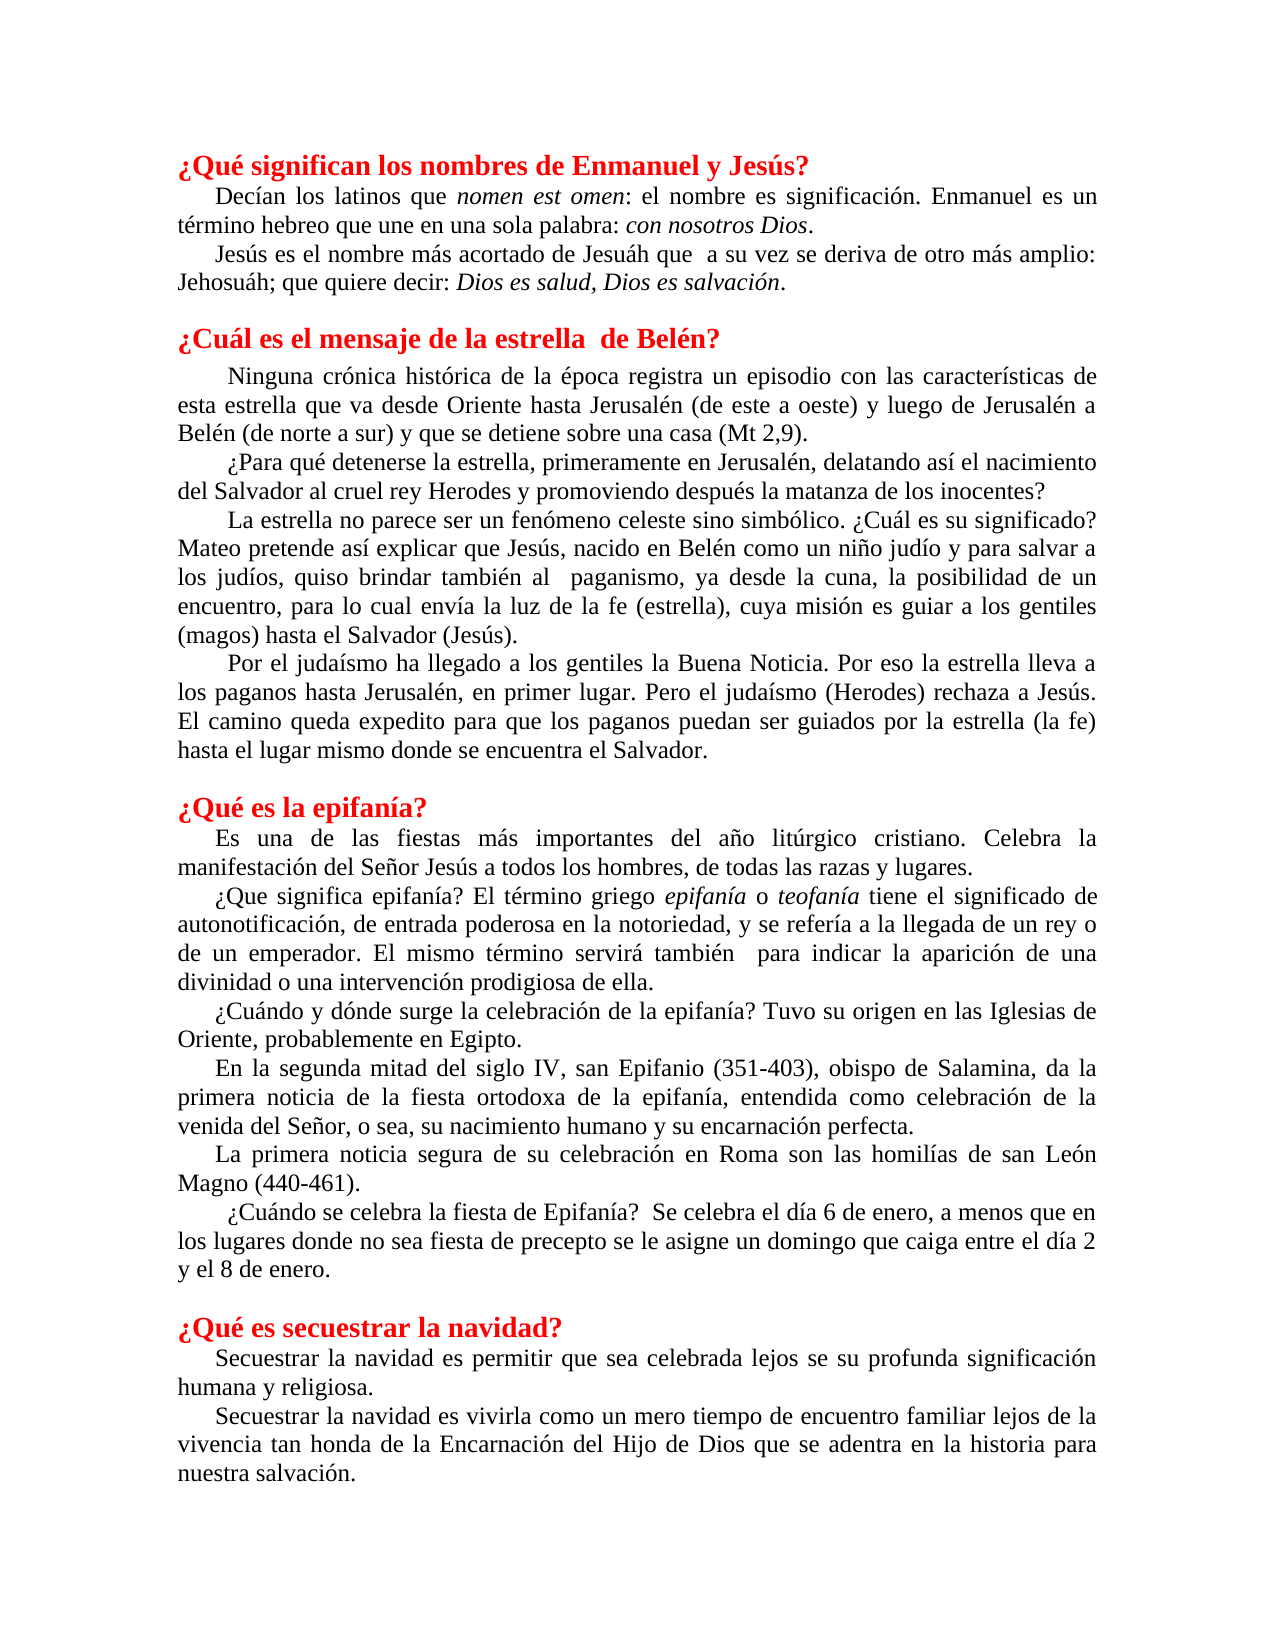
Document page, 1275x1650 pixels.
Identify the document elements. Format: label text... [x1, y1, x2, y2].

text ¿Cuándo y dónde surge la celebración de la epifanía? Tuvo su origen en las Iglesias de Oriente, probablemente en Egipto. [177, 996, 1098, 1053]
text ¿Qué significan los nombres de Enmanuel y Jesús? [177, 148, 1098, 181]
text Es una de las fiestas más importantes del año litúrgico cristiano. Celebra la manifestación del Señor Jesús a todos los hombres, de todas las razas y lugares. [177, 823, 1098, 881]
text Decían los latinos que nomen est omen: el nombre es significación. Enmanuel es un término hebreo que une en una sola palabra: con nosotros Dios. [177, 181, 1098, 239]
text Por el judaísmo ha llegado a los gentiles Por eso la estrella lleva a los paganos hasta Jerusalén, en primer lugar. Pero el judaísmo (Herodes) rechaza a Jesús. El camino queda expedito para que los paganos puedan ser guiados por la estrella (la fe) hasta el lugar mismo donde se encuentra el Salvador. [177, 648, 1098, 763]
text Jesús es el nombre más acortado de Jesuáh que a su vez se deriva de otro más amplio: Jehosuáh; que quiere decir: Dios es salud, Dios es salvación. [177, 239, 1098, 296]
text ¿Qué es secuestrar la navidad? [177, 1310, 1098, 1343]
text ¿Cuándo se celebra la fiesta de Epifanía? Se celebra el día 6 de enero, a menos que en los lugares donde no sea fiesta de precepto se le asigne un domingo que caiga entre el día 2 y el 8 de enero. [177, 1197, 1098, 1283]
text La estrella no parece ser un fenómeno celeste sino simbólico. ¿Cuál es su significado? Mateo pretende así explicar que Jesús, nacido en Belén como un niño judío y para salvar a los judíos, quiso brindar también al paganismo, ya desde la cuna, la posibilidad de un encuentro, para lo cual envía la luz de la fe (estrella), cuya misión es guiar a los gentiles (magos) hasta el Salvador (Jesús). [177, 505, 1098, 648]
text Secuestrar la navidad es vivirla como un mero tiempo de encuentro familiar lejos de la vivencia tan honda de del Hijo de Dios que se adentra en la historia para nuestra salvación. [177, 1401, 1098, 1487]
text ¿Para qué detenerse la estrella, primeramente en Jerusalén, delatando así el nacimiento del Salvador al cruel rey Herodes y promoviendo después la matanza de los inocentes? [177, 447, 1098, 505]
subtitle ¿Qué es la epifanía? [177, 790, 1098, 823]
text Ninguna crónica histórica de la época registra un episodio con las características de esta estrella que va desde Oriente hasta Jerusalén (de este a oeste) y luego de Jerusalén a Belén (de norte a sur) y que se detiene sobre una casa (Mt 2,9). [177, 361, 1098, 447]
text ¿Que significa epifanía? El término griego epifanía o teofanía tiene el significado de autonotificación, de entrada poderosa en la notoriedad, y se refería a la llegada de un rey o de un emperador. El mismo término servirá también para indicar la aparición de una divinidad o una intervención prodigiosa de ella. [177, 881, 1098, 996]
text Secuestrar la navidad es permitir que sea celebrada lejos se su profunda significación humana y religiosa. [177, 1343, 1098, 1401]
text La primera noticia segura de su celebración en Roma son las homilías de san León Magno (440-461). [177, 1139, 1098, 1197]
subtitle ¿Cuál es el mensaje de la estrella de Belén? [177, 321, 1098, 355]
text En la segunda mitad del siglo IV, san Epifanio (351-403), obispo de Salamina, da la primera noticia de la fiesta ortodoxa de la epifanía, entendida como celebración de la venida del Señor, o sea, su nacimiento humano y su encarnación perfecta. [177, 1053, 1098, 1139]
